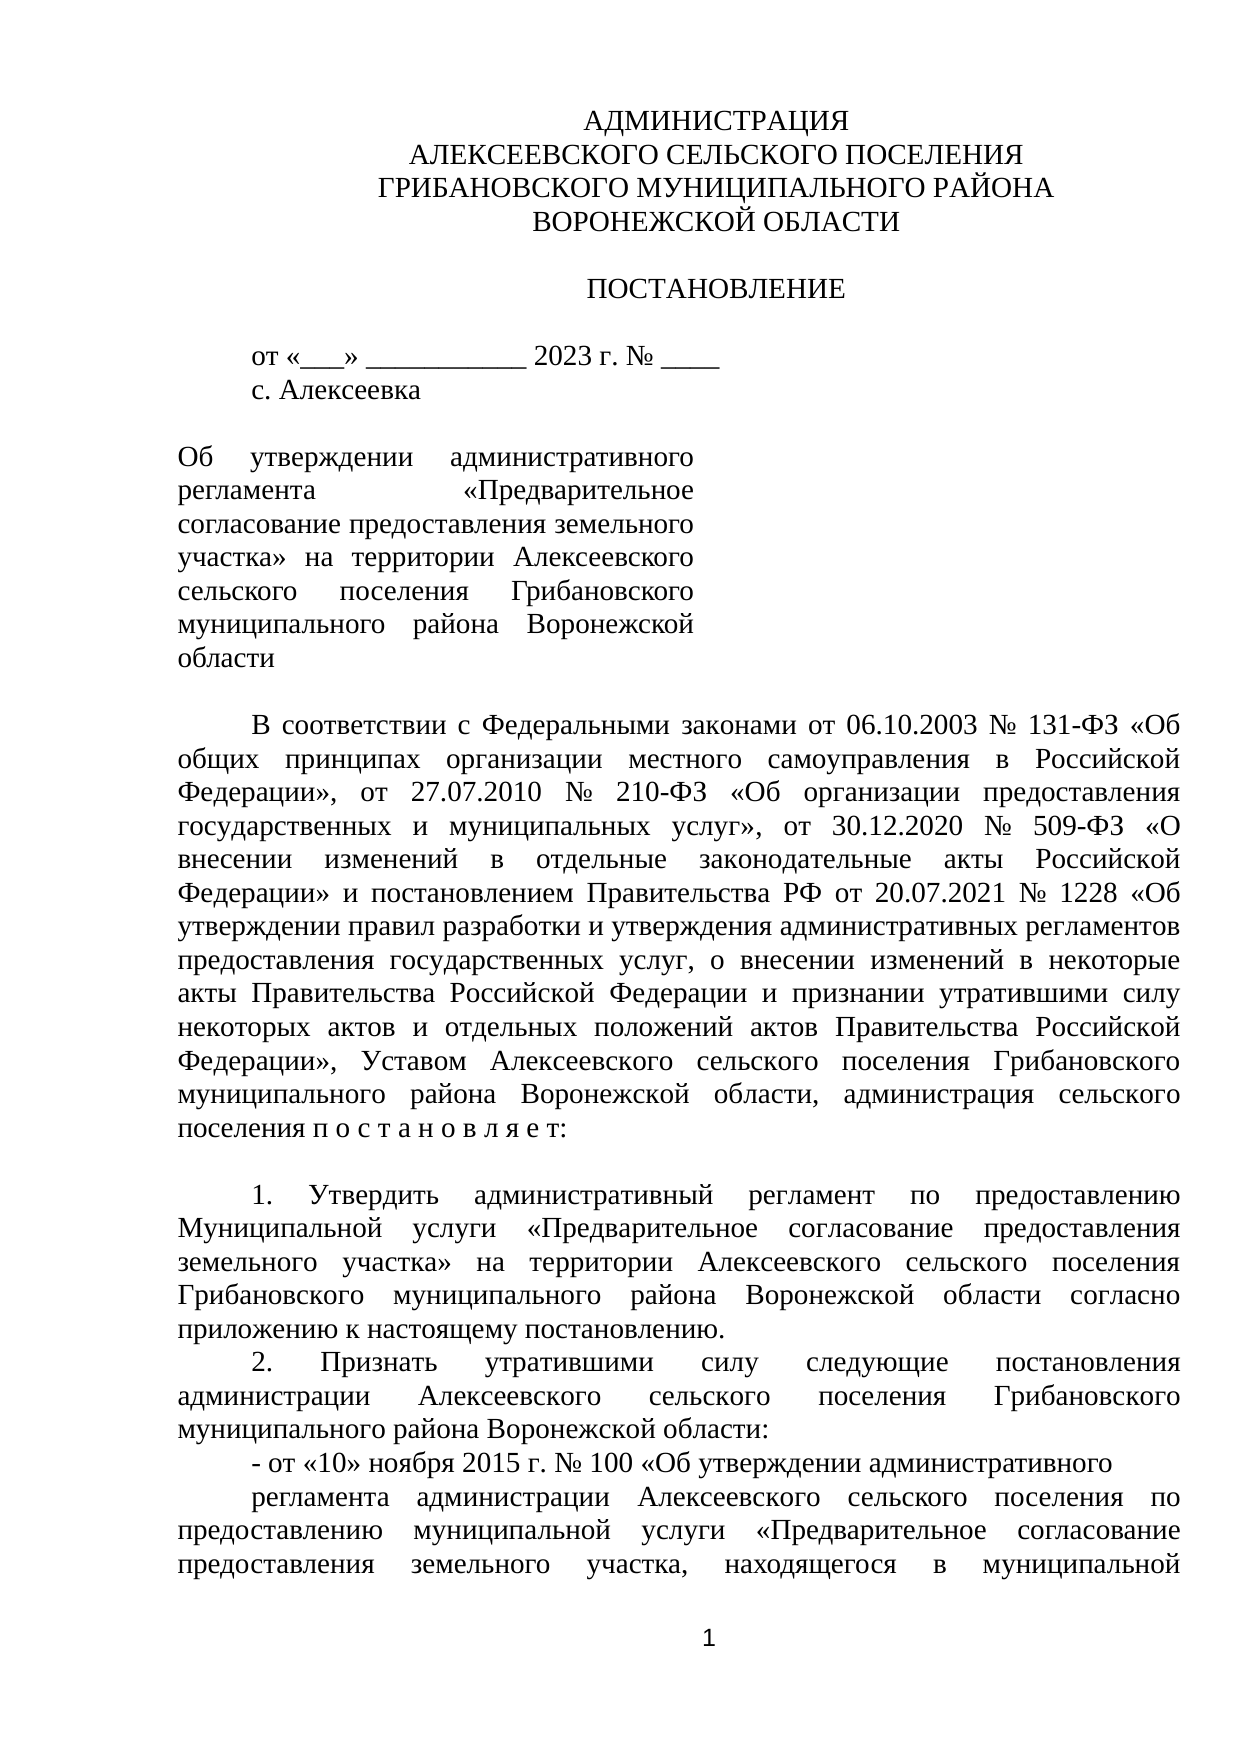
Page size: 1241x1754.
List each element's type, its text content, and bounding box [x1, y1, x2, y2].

text ВОРОНЕЖСКОЙ ОБЛАСТИ [177, 204, 1181, 238]
text 1. Утвердить административный регламент по предоставлению Муниципальной услуги «Предварительное согласование предоставления земельного участка» на территории Алексеевского сельского поселения Грибановского муниципального района Воронежской области согласно приложению к настоящему постановлению. [177, 1177, 1181, 1344]
text от «___» ___________ 2023 г. № ____ [177, 338, 1181, 372]
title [177, 1479, 1181, 1579]
text В соответствии с Федеральными законами от 06.10.2003 № 131-ФЗ «Об общих принципах организации местного самоуправления в Российской Федерации», от 27.07.2010 № 210-ФЗ «Об организации предоставления государственных и муниципальных услуг», от 30.12.2020 № 509-ФЗ «О внесении изменений в отдельные законодательные акты Российской Федерации» и постановлением Правительства РФ от 20.07.2021 № 1228 «Об утверждении правил разработки и утверждения административных регламентов предоставления государственных услуг, о внесении изменений в некоторые акты Правительства Российской Федерации и признании утратившими силу некоторых актов и отдельных положений актов Правительства Российской Федерации», Уставом Алексеевского сельского поселения Грибановского муниципального района Воронежской области, администрация сельского поселения п о с т а н о в л я е т: [177, 707, 1181, 1143]
text ГРИБАНОВСКОГО МУНИЦИПАЛЬНОГО РАЙОНА [177, 171, 1181, 204]
title Об утверждении административного регламента «Предварительное согласование предоставления земельного участка» на территории Алексеевского сельского поселения Грибановского муниципального района Воронежской области [177, 439, 694, 674]
text с. Алексеевка [177, 372, 1181, 405]
text ПОСТАНОВЛЕНИЕ [177, 271, 1181, 305]
text 2. Признать утратившими силу следующие постановления администрации Алексеевского сельского поселения Грибановского муниципального района Воронежской области: [177, 1344, 1181, 1445]
text АЛЕКСЕЕВСКОГО СЕЛЬСКОГО ПОСЕЛЕНИЯ [177, 137, 1181, 171]
text АДМИНИСТРАЦИЯ [177, 103, 1181, 137]
title - от «10» ноября 2015 г. № 100 «Об утверждении административного [177, 1445, 1181, 1479]
